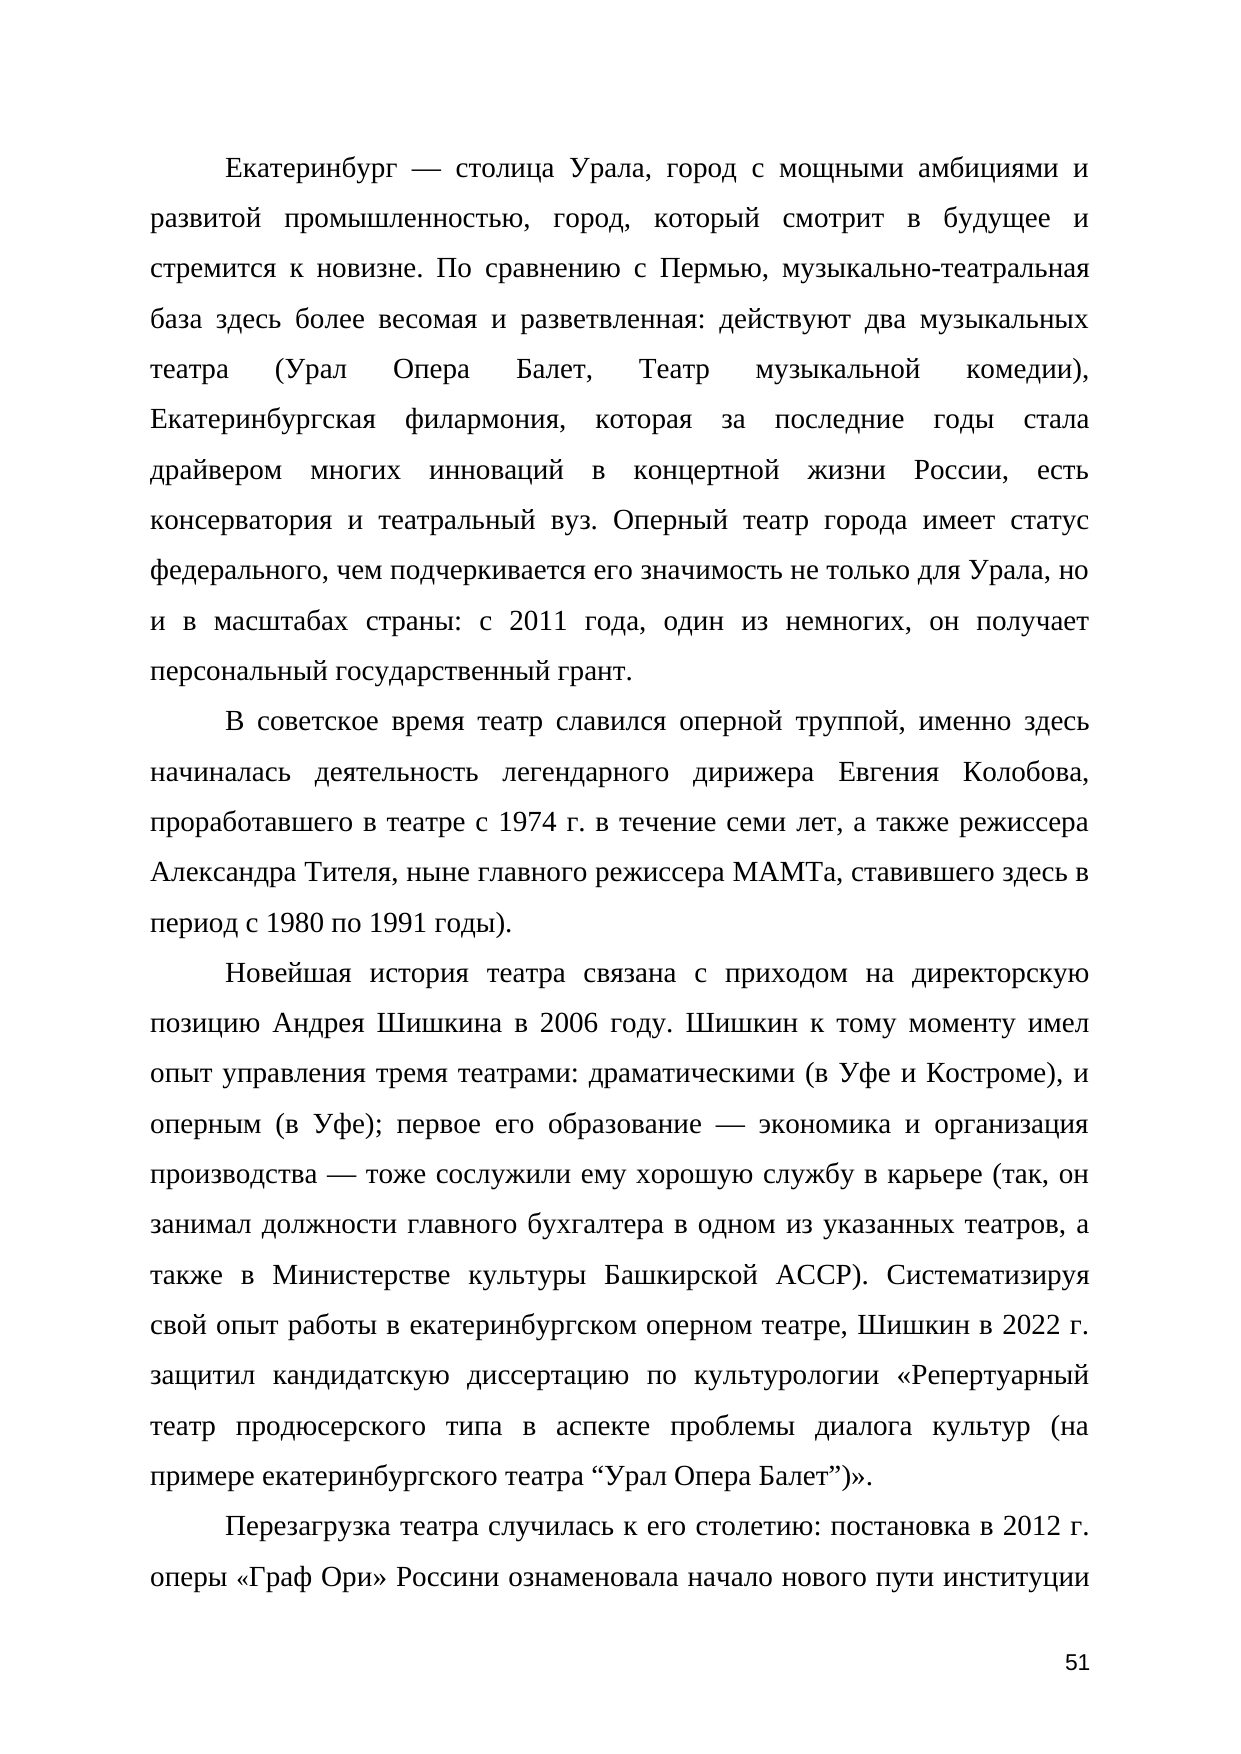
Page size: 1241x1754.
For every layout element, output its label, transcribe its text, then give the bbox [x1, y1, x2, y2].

text Екатеринбург — столица Урала, город с мощными амбициями и развитой промышленностью, город, который смотрит в будущее и стремится к новизне. По сравнению с Пермью, музыкально-театральная база здесь более весомая и разветвленная: действуют два музыкальных театра (Урал Опера Балет, Театр музыкальной комедии), Екатеринбургская филармония, которая за последние годы стала драйвером многих инноваций в концертной жизни России, есть консерватория и театральный вуз. Оперный театр города имеет статус федерального, чем подчеркивается его значимость не только для Урала, но и в масштабах страны: с 2011 года, один из немногих, он получает персональный государственный грант. [150, 150, 1090, 687]
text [150, 1508, 1090, 1592]
text Новейшая история театра связана с приходом на директорскую позицию Андрея Шишкина в 2006 году. Шишкин к тому моменту имел опыт управления тремя театрами: драматическими (в Уфе и Костроме), и оперным (в Уфе); первое его образование — экономика и организация производства — тоже сослужили ему хорошую службу в карьере (так, он занимал должности главного бухгалтера в одном из указанных театров, а также в Министерстве культуры Башкирской АССР). Систематизируя свой опыт работы в екатеринбургском оперном театре, Шишкин в 2022 г. защитил кандидатскую диссертацию по культурологии «Репертуарный театр продюсерского типа в аспекте проблемы диалога культур (на примере екатеринбургского театра “Урал Опера Балет”)». [150, 955, 1090, 1492]
text В советское время театр славился оперной труппой, именно здесь начиналась деятельность легендарного дирижера Евгения Колобова, проработавшего в театре с 1974 г. в течение семи лет, а также режиссера Александра Тителя, ныне главного режиссера МАМТа, ставившего здесь в период с 1980 по 1991 годы). [150, 703, 1090, 938]
